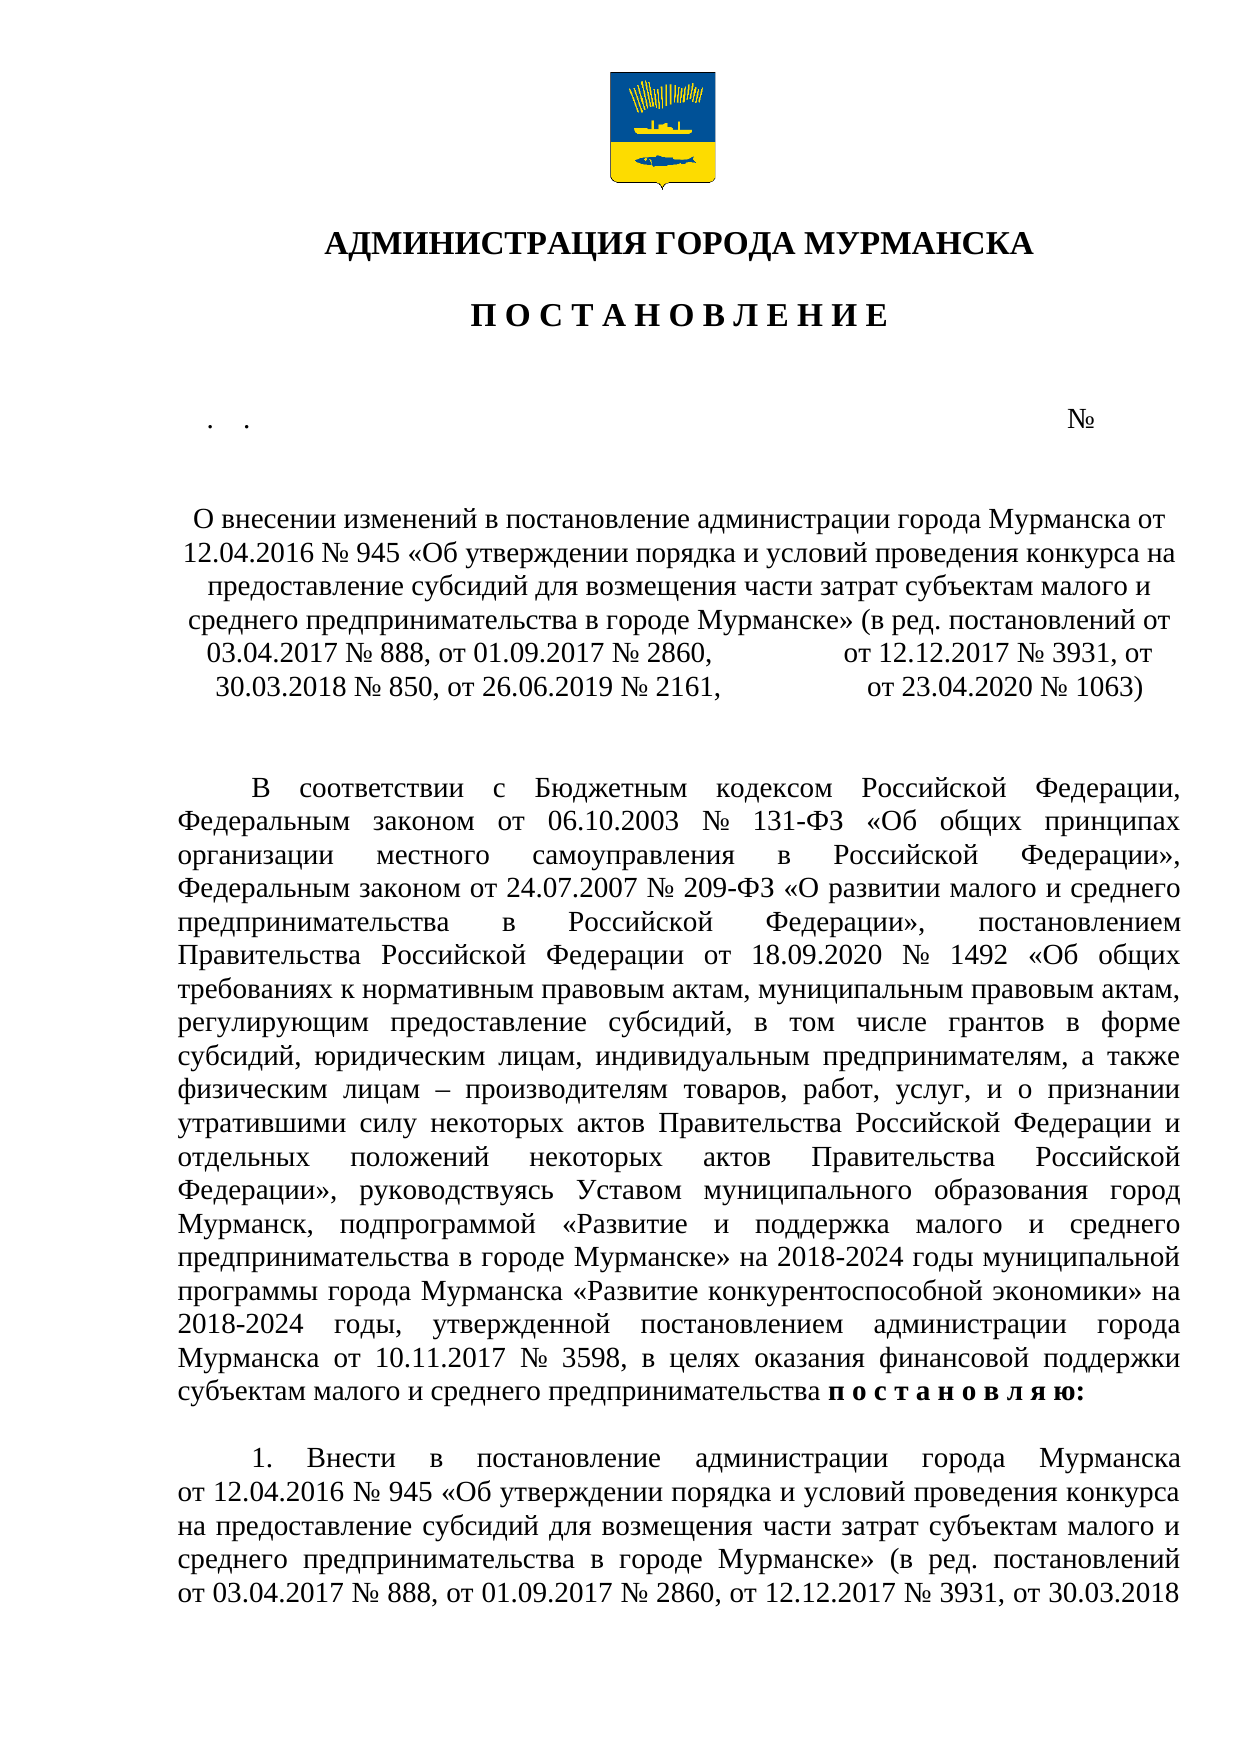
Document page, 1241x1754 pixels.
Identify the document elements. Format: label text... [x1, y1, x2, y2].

text В соответствии с Бюджетным кодексом Российской Федерации, Федеральным законом от 06.10.2003 № 131-ФЗ «Об общих принципах организации местного самоуправления в Российской Федерации», Федеральным законом от 24.07.2007 № 209-ФЗ «О развитии малого и среднего предпринимательства в Российской Федерации», постановлением Правительства Российской Федерации от 18.09.2020 № 1492 «Об общих требованиях к нормативным правовым актам, муниципальным правовым актам, регулирующим предоставление субсидий, в том числе грантов в форме субсидий, юридическим лицам, индивидуальным предпринимателям, а также физическим лицам – производителям товаров, работ, услуг, и о признании утратившими силу некоторых актов Правительства Российской Федерации и отдельных положений некоторых актов Правительства Российской Федерации», руководствуясь Уставом муниципального образования город Мурманск, подпрограммой «Развитие и поддержка малого и среднего предпринимательства в городе Мурманске» на 2018-2024 годы муниципальной программы города Мурманска «Развитие конкурентоспособной экономики» на 2018-2024 годы, утвержденной постановлением администрации города Мурманска от 10.11.2017 № 3598, в целях оказания финансовой поддержки субъектам малого и среднего предпринимательства п о с т а н о в л я ю: [177, 770, 1181, 1407]
text П О С Т А Н О В Л Е Н И Е [177, 295, 1181, 334]
text . . № [177, 401, 1181, 434]
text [177, 1441, 1181, 1608]
picture [610, 72, 716, 190]
text АДМИНИСТРАЦИЯ ГОРОДА МУРМАНСКА [177, 223, 1181, 262]
